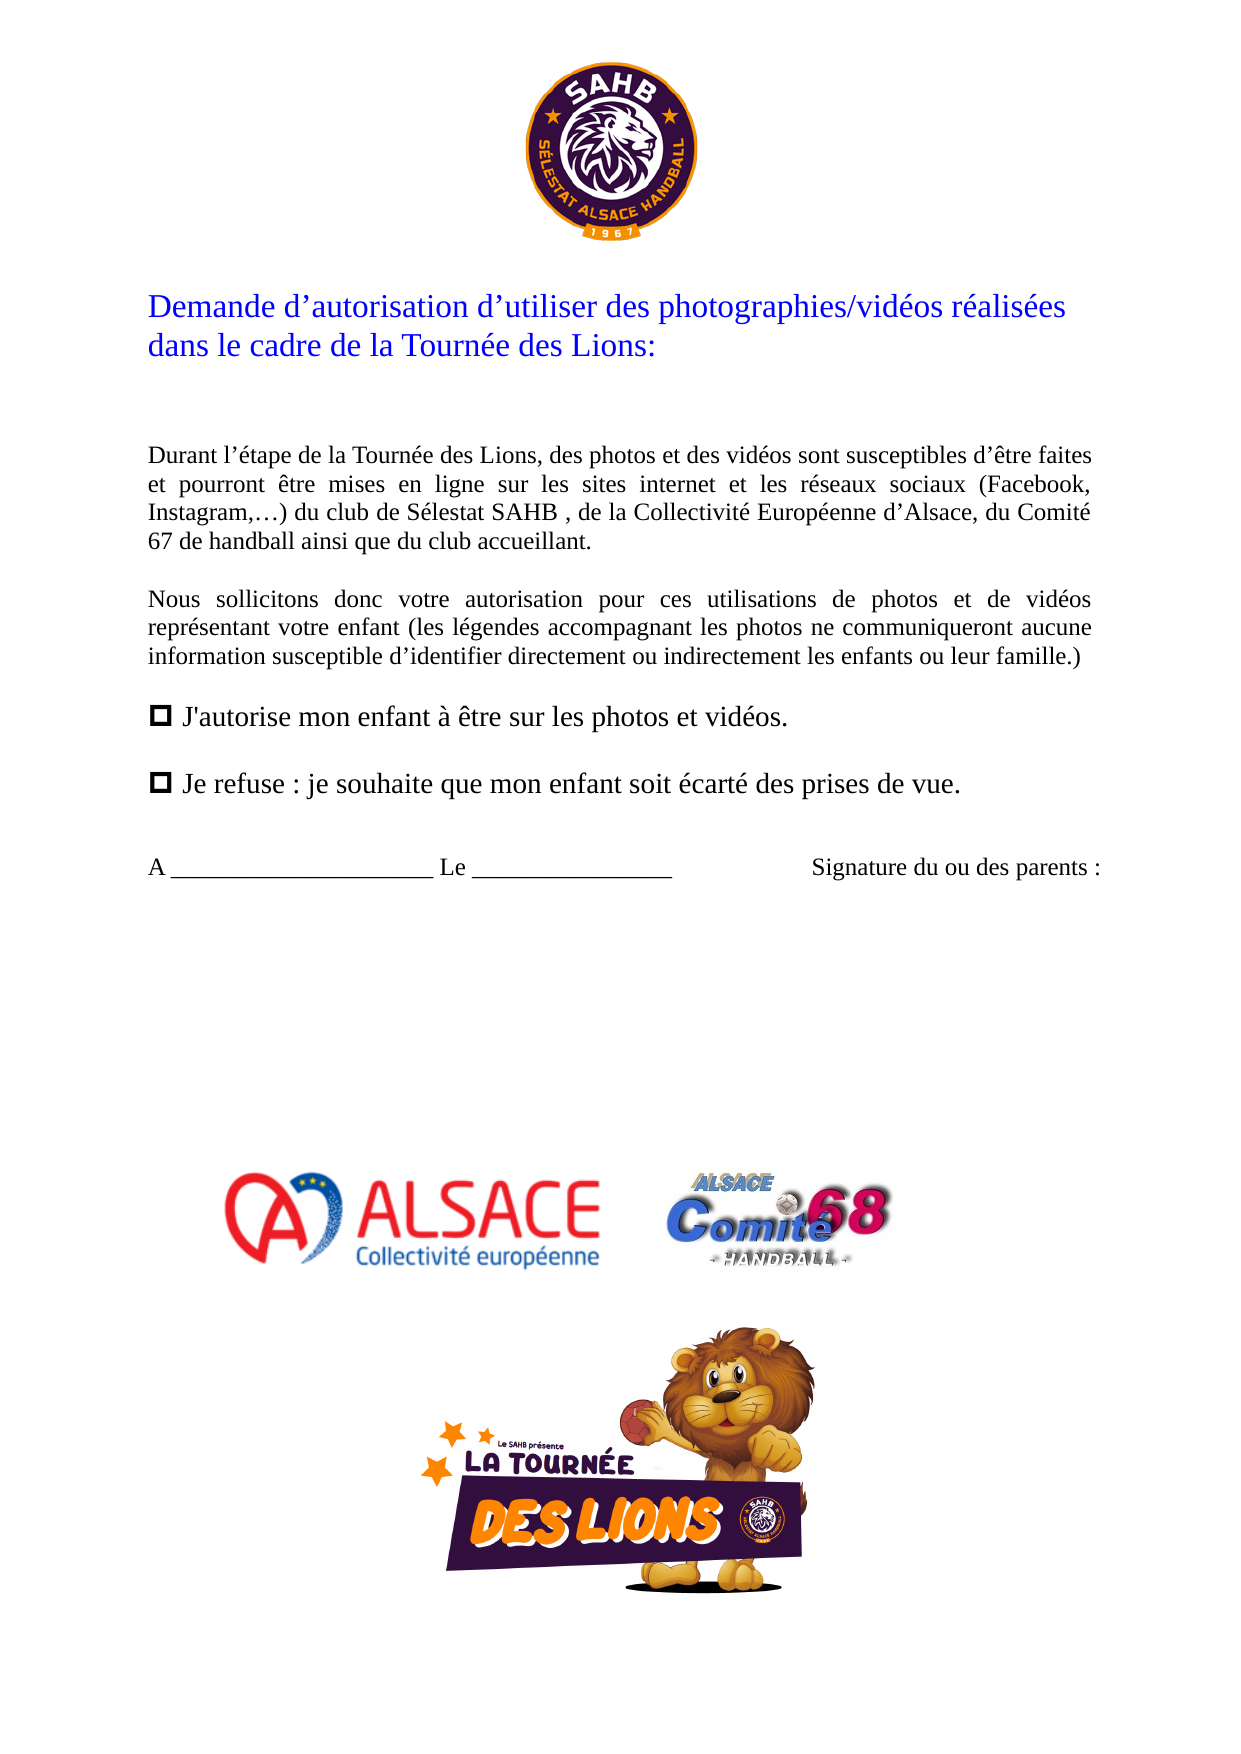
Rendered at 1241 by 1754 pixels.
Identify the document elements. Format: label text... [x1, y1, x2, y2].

text A _____________________ Le ________________ Signature du ou des parents : [148, 852, 1110, 881]
picture [401, 1313, 828, 1606]
text Nous sollicitons donc votre autorisation pour ces utilisations de photos et de vidéos représentant votre enfant (les légendes accompagnant les photos ne communiqueront aucune information susceptible d’identifier directement ou indirectement les enfants ou leur famille.) [148, 584, 1093, 670]
picture [516, 57, 705, 246]
text J'autorise mon enfant à être sur les photos et vidéos. [148, 699, 1093, 732]
text Durant l’étape de la Tournée des Lions, des photos et des vidéos sont susceptibles d’être faites et pourront être mises en ligne sur les sites internet et les réseaux sociaux (Facebook, Instagram,…) du club de Sélestat SAHB , de la Collectivité Européenne d’Alsace, du Comité 67 de handball ainsi que du club accueillant. [148, 440, 1093, 555]
text Je refuse : je souhaite que mon enfant soit écarté des prises de vue. [148, 766, 1093, 799]
text Demande d’autorisation d’utiliser des photographies/vidéos réalisées dans le cadre de la Tournée des Lions: [148, 287, 1093, 363]
picture [663, 1168, 895, 1273]
picture [221, 1163, 606, 1273]
